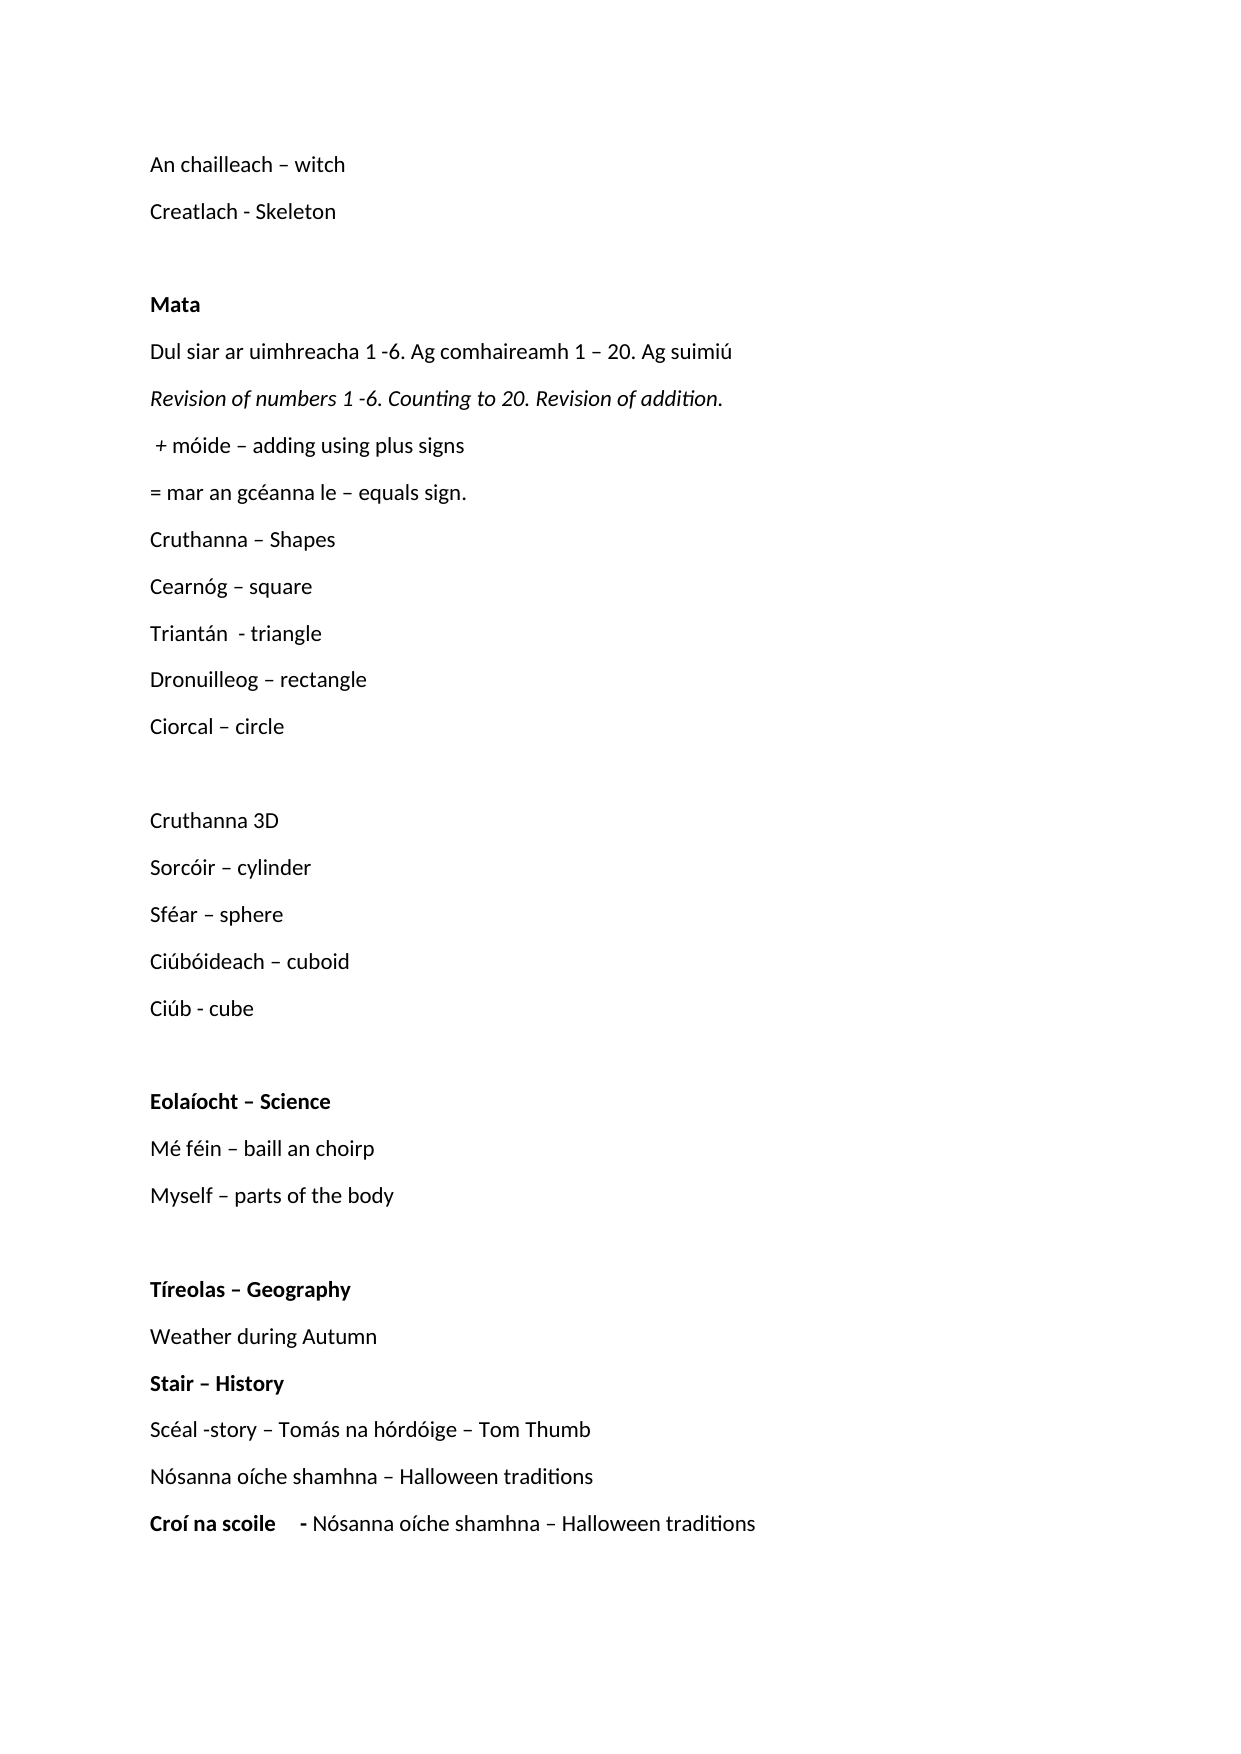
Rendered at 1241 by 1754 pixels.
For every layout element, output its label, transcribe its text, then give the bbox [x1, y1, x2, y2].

text Ciúb - cube [150, 994, 1090, 1022]
text An chailleach – witch [150, 150, 1090, 178]
text Ciúbóideach – cuboid [150, 947, 1090, 975]
text Revision of numbers 1 -6. Counting to 20. Revision of addition. [150, 384, 1090, 412]
text Cruthanna 3D [150, 806, 1090, 834]
text Cruthanna – Shapes [150, 525, 1090, 553]
text Weather during Autumn [150, 1322, 1090, 1350]
text + móide – adding using plus signs [150, 431, 1090, 459]
text Eolaíocht – Science [150, 1087, 1090, 1116]
text Sorcóir – cylinder [150, 853, 1090, 881]
text Scéal -story – Tomás na hórdóige – Tom Thumb [150, 1416, 1090, 1444]
text Croí na scoile - Nósanna oíche shamhna – Halloween traditions [150, 1509, 1090, 1537]
text Creatlach - Skeleton [150, 197, 1090, 225]
text Cearnóg – square [150, 572, 1090, 600]
text Tíreolas – Geography [150, 1275, 1090, 1303]
text = mar an gcéanna le – equals sign. [150, 478, 1090, 506]
text Sféar – sphere [150, 900, 1090, 928]
text Triantán - triangle [150, 619, 1090, 647]
text Dul siar ar uimhreacha 1 -6. Ag comhaireamh 1 – 20. Ag suimiú [150, 337, 1090, 366]
text Myself – parts of the body [150, 1181, 1090, 1209]
text Dronuilleog – rectangle [150, 666, 1090, 694]
text Nósanna oíche shamhna – Halloween traditions [150, 1462, 1090, 1491]
text Mé féin – baill an choirp [150, 1134, 1090, 1162]
text Ciorcal – circle [150, 712, 1090, 741]
text Stair – History [150, 1369, 1090, 1397]
text Mata [150, 291, 1090, 319]
